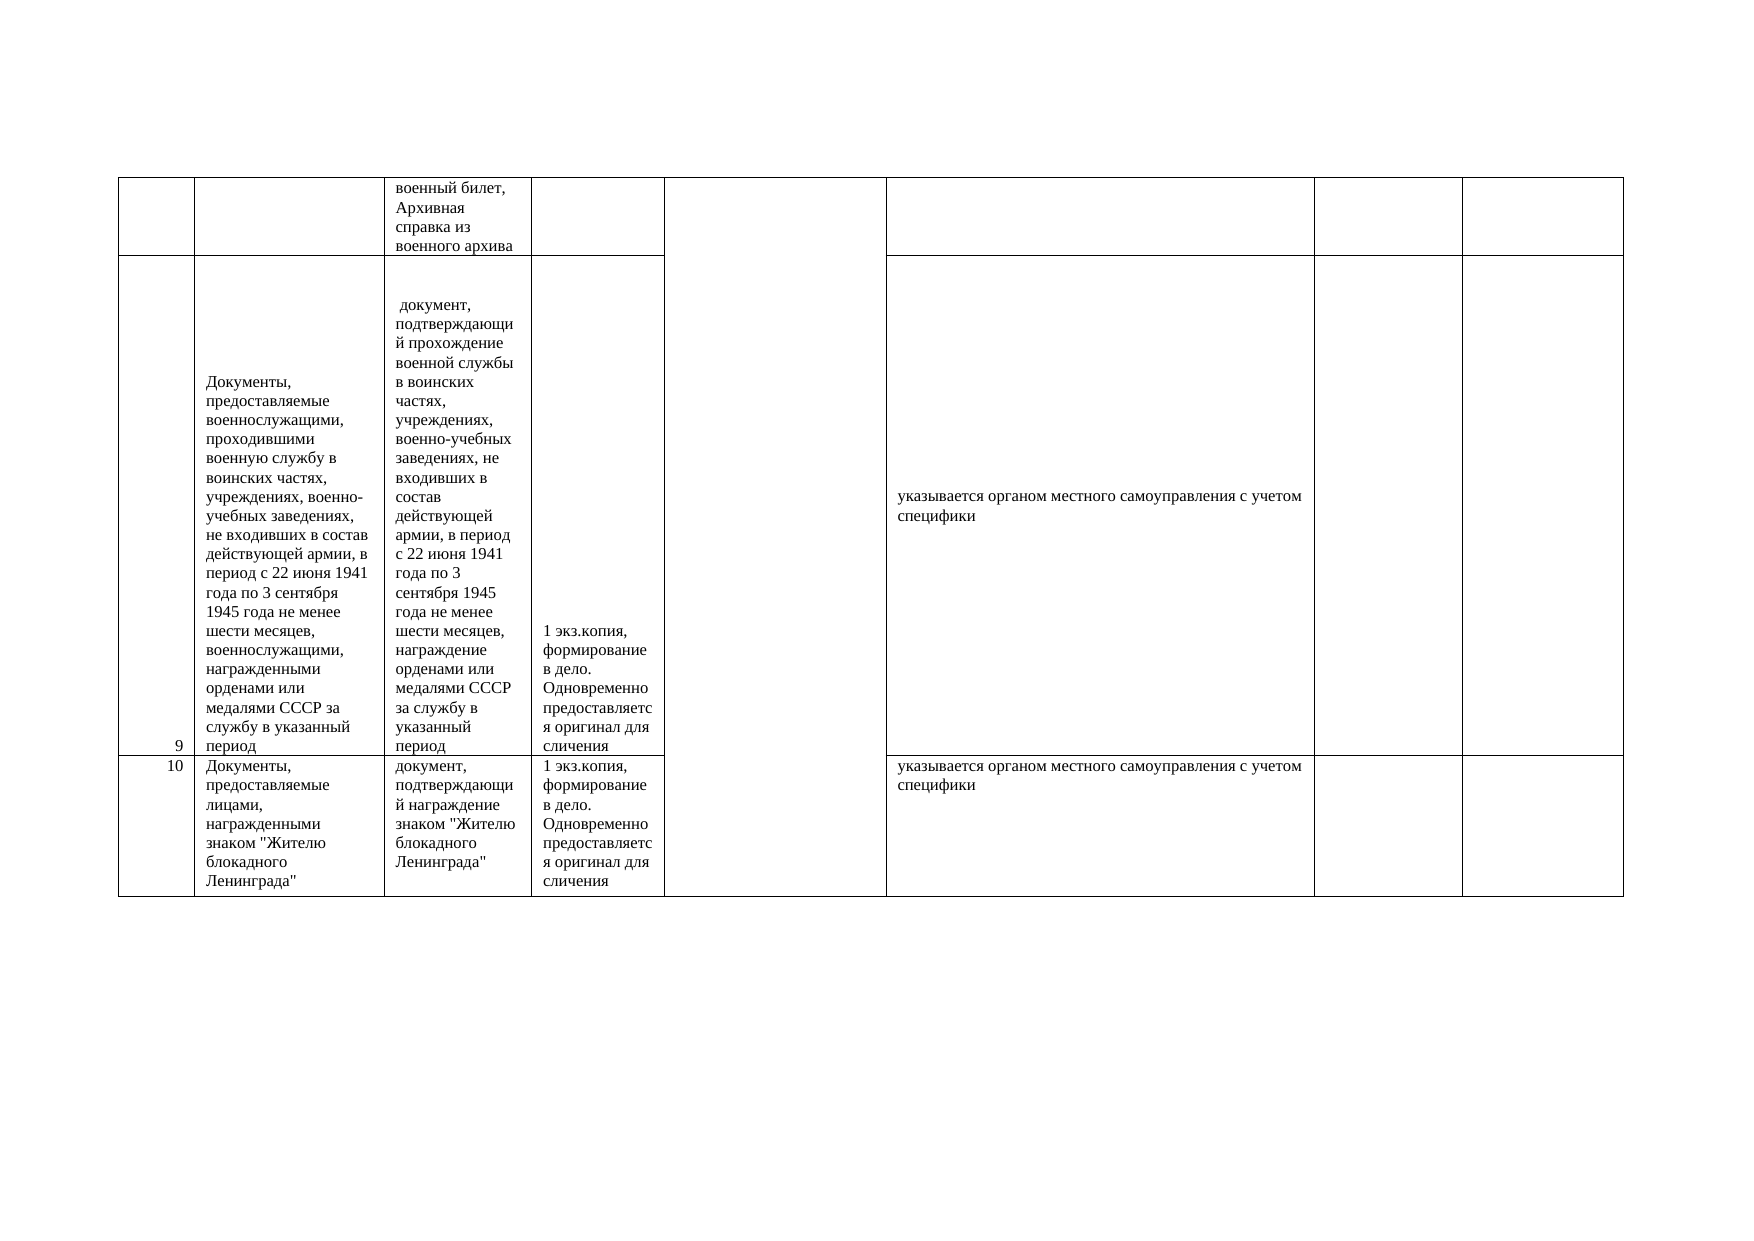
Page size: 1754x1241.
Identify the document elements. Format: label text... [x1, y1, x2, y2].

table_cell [887, 178, 1314, 255]
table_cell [532, 178, 664, 255]
table_cell [1463, 256, 1623, 755]
table_cell [1315, 756, 1462, 896]
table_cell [532, 756, 664, 896]
table_cell 1 экз.копия, формирование в дело. Одновременно предоставляется оригинал для сличения [532, 256, 664, 755]
table_cell указывается органом местного самоуправления с учетом специфики [887, 256, 1314, 755]
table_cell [887, 756, 1314, 896]
table_cell [1463, 756, 1623, 896]
table_cell [1463, 178, 1623, 255]
table_cell документ, подтверждающий прохождение военной службы в воинских частях, учреждениях, военно-учебных заведениях, не входивших в состав действующей армии, в период с 22 июня 1941 года по 3 сентября 1945 года не менее шести месяцев, награждение орденами или медалями СССР за службу в указанный период [385, 256, 531, 755]
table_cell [385, 178, 531, 255]
table_cell Документы, предоставляемые военнослужащими, проходившими военную службу в воинских частях, учреждениях, военно-учебных заведениях, не входивших в состав действующей армии, в период с 22 июня 1941 года по 3 сентября 1945 года не менее шести месяцев, военнослужащими, награжденными орденами или медалями СССР за службу в указанный период [195, 256, 384, 755]
table_cell Документы, предоставляемые лицами, награжденными знаком "Жителю блокадного Ленинграда" [195, 756, 384, 896]
table_cell 9 [119, 256, 194, 755]
table_cell [1315, 256, 1462, 755]
table_cell [1315, 178, 1462, 255]
table_cell документ, подтверждающий награждение знаком "Жителю блокадного Ленинграда" [385, 756, 531, 896]
table_cell 10 [119, 756, 194, 896]
